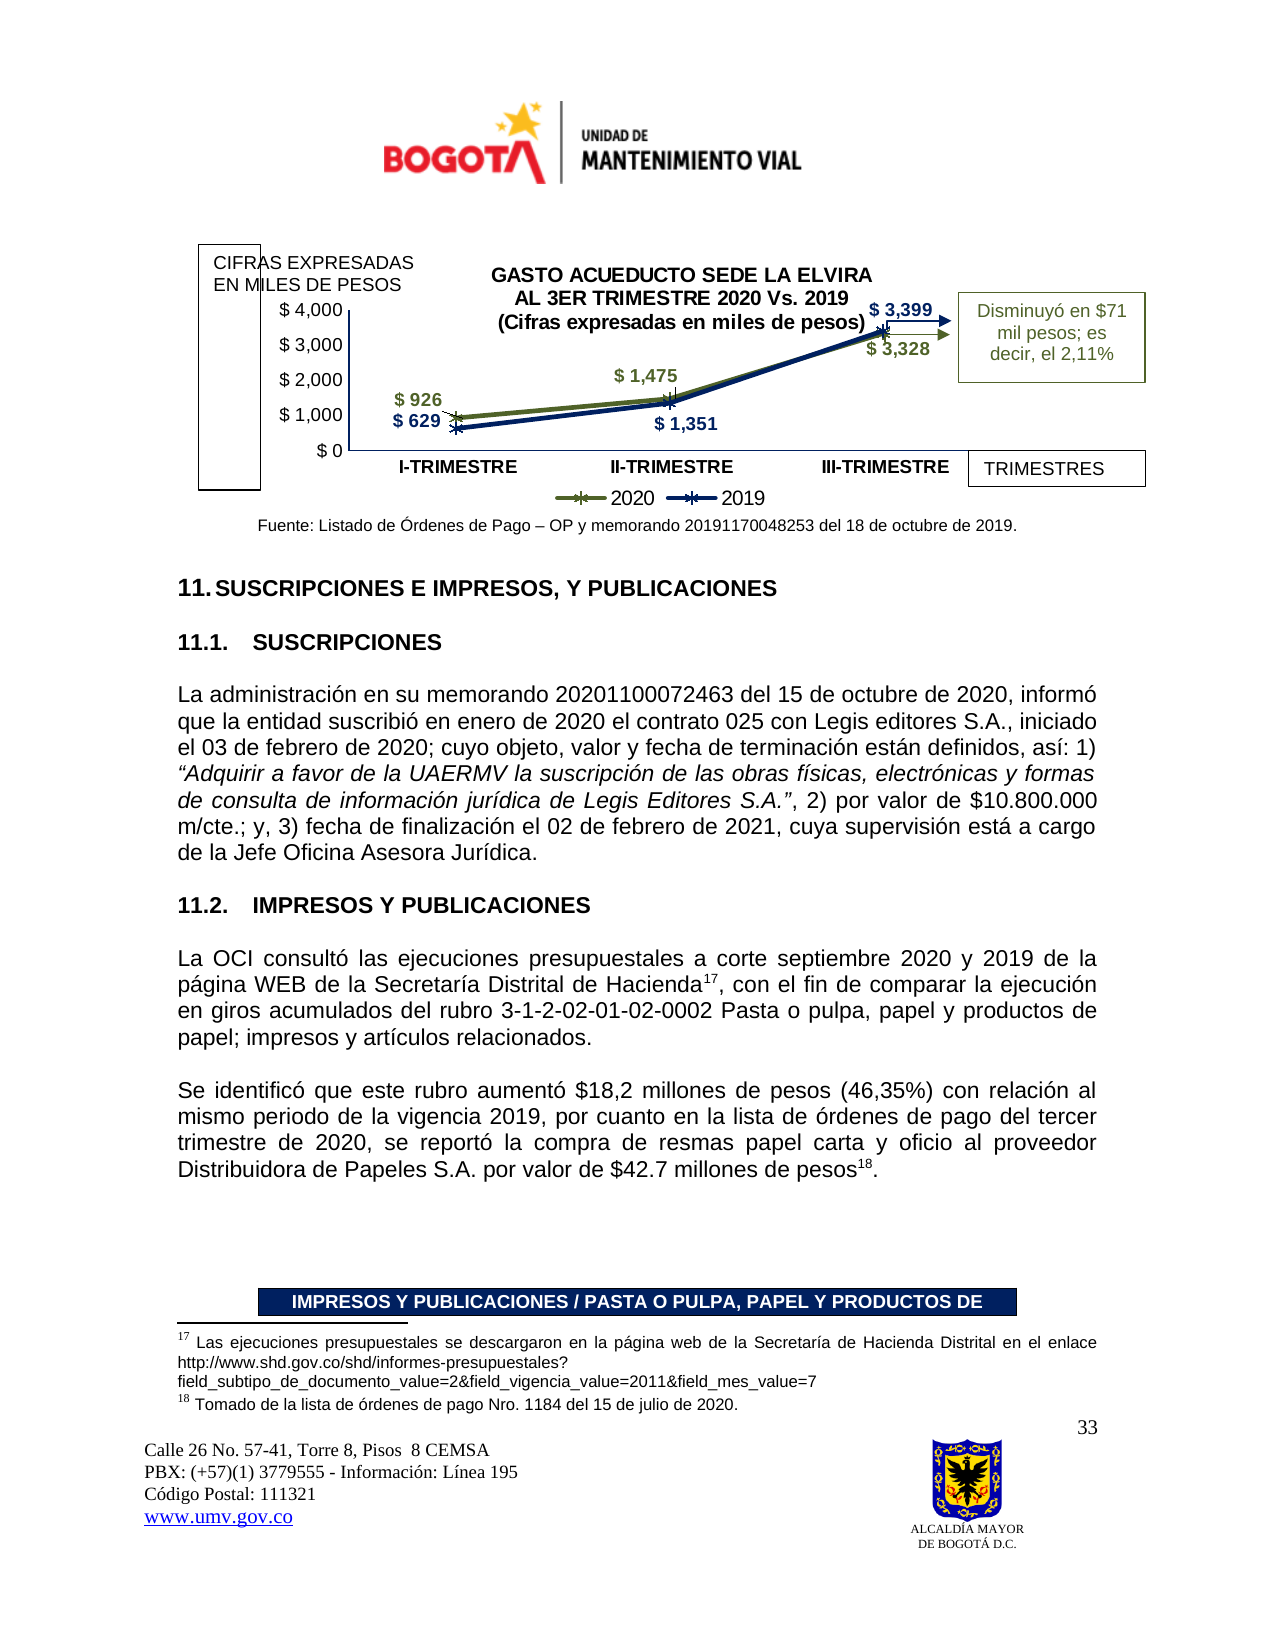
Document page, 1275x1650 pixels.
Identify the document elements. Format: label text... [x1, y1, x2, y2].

text La OCI consultó las ejecuciones presupuestales a corte septiembre 2020 y 2019 de la página WEB de la Secretaría Distrital de Hacienda, con el fin de comparar la ejecución en giros acumulados del rubro 3-1-2-02-01-02-0002 Pasta o pulpa, papel y productos de papel; impresos y artículos relacionados. [177, 945, 1098, 1050]
text La administración en su memorando 20201100072463 del 15 de octubre de 2020, informó que la entidad suscribió en enero de 2020 el contrato 025 con Legis editores S.A., iniciado el 03 de febrero de 2020; cuyo objeto, valor y fecha de terminación están definidos, así: 1) “Adquirir a favor de la UAERMV la suscripción de las obras físicas, electrónicas y formas de consulta de información jurídica de Legis Editores S.A.”, 2) por valor de $10.800.000 m/cte.; y, 3) fecha de finalización el 02 de febrero de 2021, cuya supervisión está a cargo de la Jefe Oficina Asesora Jurídica. [177, 681, 1098, 866]
table_header IMPRESOS Y PUBLICACIONES / PASTA O PULPA, PAPEL Y PRODUCTOS DE PAPEL; IMPRESOS Y ARTÍCULOS RELACIONADOS [259, 1289, 1016, 1315]
text Se identificó que este rubro aumentó $18,2 millones de pesos (46,35%) con relación al mismo periodo de la vigencia 2019, por cuanto en la lista de órdenes de pago del tercer trimestre de 2020, se reportó la compra de resmas papel carta y oficio al proveedor Distribuidora de Papeles S.A. por valor de $42.7 millones de pesos. [177, 1077, 1098, 1182]
subtitle SUSCRIPCIONES E IMPRESOS, Y PUBLICACIONES [177, 573, 1098, 602]
picture [384, 101, 802, 184]
subtitle SUSCRIPCIONES [177, 628, 1098, 655]
picture [932, 1439, 1002, 1522]
text Fuente: Listado de Órdenes de Pago – OP y memorando 20191170048253 del 18 de octubre de 2019. [177, 516, 1098, 535]
subtitle IMPRESOS Y PUBLICACIONES [177, 892, 1098, 918]
